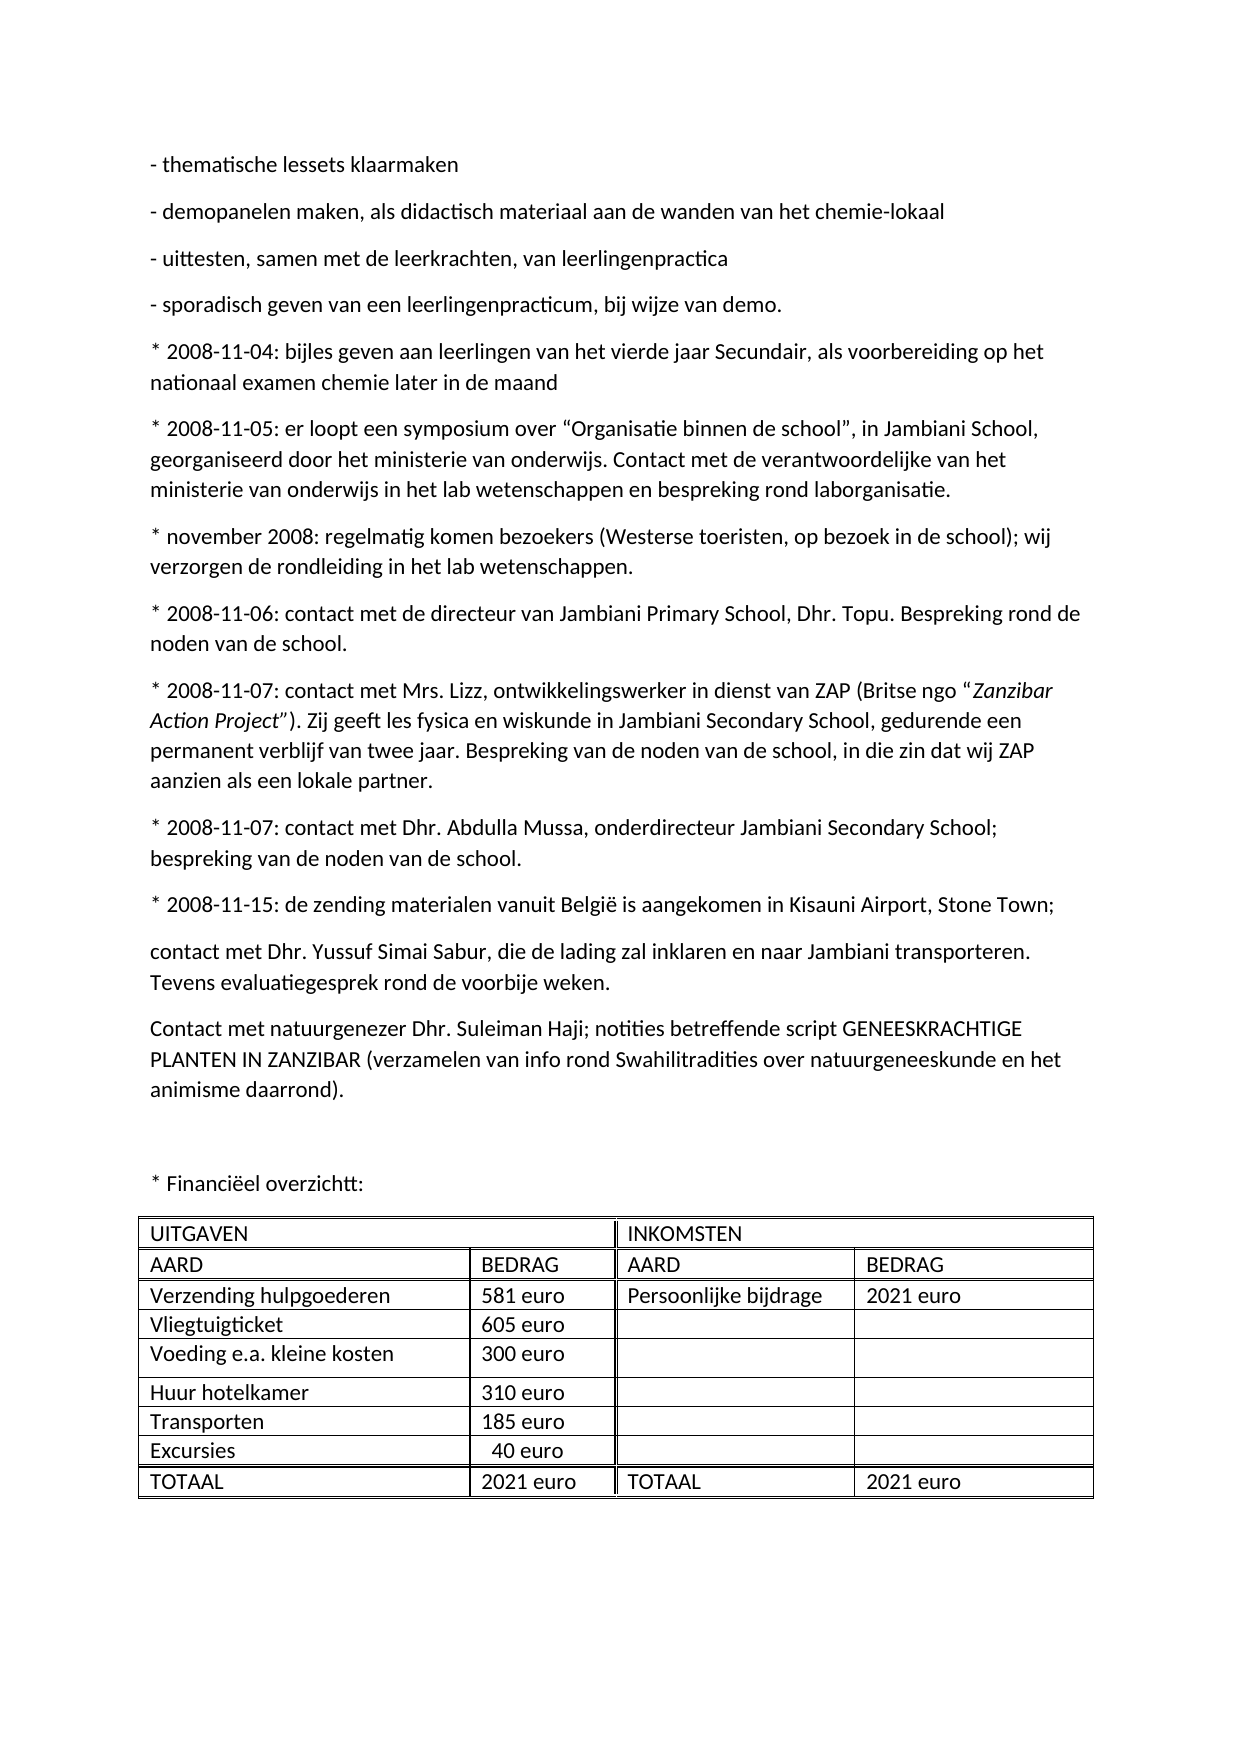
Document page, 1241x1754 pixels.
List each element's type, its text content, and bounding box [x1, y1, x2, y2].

table_cell [855, 1378, 1093, 1406]
table_cell [855, 1339, 1093, 1377]
text contact met Dhr. Yussuf Simai Sabur, die de lading zal inklaren en naar Jambiani transporteren. Tevens evaluatiegesprek rond de voorbije weken. [150, 937, 1090, 996]
table_cell Huur hotelkamer [139, 1378, 469, 1406]
table_cell 2021 euro [471, 1468, 616, 1496]
table_cell [618, 1436, 854, 1464]
text * 2008-11-07: contact met Mrs. Lizz, ontwikkelingswerker in dienst van ZAP (Britse ngo “Zanzibar Action Project”). Zij geeft les fysica en wiskunde in Jambiani Secondary School, gedurende een permanent verblijf van twee jaar. Bespreking van de noden van de school, in die zin dat wij ZAP aanzien als een lokale partner. [150, 676, 1090, 795]
table_cell Persoonlijke bijdrage [618, 1281, 854, 1309]
table_cell Excursies [139, 1436, 469, 1464]
table_cell Voeding e.a. kleine kosten [139, 1339, 469, 1377]
text - demopanelen maken, als didactisch materiaal aan de wanden van het chemie-lokaal [150, 197, 1090, 225]
text - sporadisch geven van een leerlingenpracticum, bij wijze van demo. [150, 291, 1090, 319]
text * 2008-11-15: de zending materialen vanuit België is aangekomen in Kisauni Airport, Stone Town; [150, 891, 1090, 919]
table_cell 605 euro [471, 1310, 614, 1338]
table_header UITGAVEN [139, 1219, 616, 1247]
table_cell Transporten [139, 1407, 469, 1435]
table_cell [618, 1378, 854, 1406]
table_header INKOMSTEN [616, 1219, 1093, 1247]
table_cell [855, 1310, 1093, 1338]
text * 2008-11-05: er loopt een symposium over “Organisatie binnen de school”, in Jambiani School, georganiseerd door het ministerie van onderwijs. Contact met de verantwoordelijke van het ministerie van onderwijs in het lab wetenschappen en bespreking rond laborganisatie. [150, 414, 1090, 503]
text - uittesten, samen met de leerkrachten, van leerlingenpractica [150, 244, 1090, 272]
table_cell 40 euro [471, 1436, 614, 1464]
table_cell AARD [618, 1250, 854, 1278]
table_cell 581 euro [471, 1281, 614, 1309]
table_cell [618, 1407, 854, 1435]
table_cell [618, 1310, 854, 1338]
text - thematische lessets klaarmaken [150, 150, 1090, 178]
table_cell [855, 1436, 1093, 1464]
table_cell 2021 euro [855, 1468, 1093, 1496]
text * 2008-11-07: contact met Dhr. Abdulla Mussa, onderdirecteur Jambiani Secondary School; bespreking van de noden van de school. [150, 813, 1090, 872]
table_cell Verzending hulpgoederen [139, 1281, 469, 1309]
text Contact met natuurgenezer Dhr. Suleiman Haji; notities betreffende script GENEESKRACHTIGE PLANTEN IN ZANZIBAR (verzamelen van info rond Swahilitradities over natuurgeneeskunde en het animisme daarrond). [150, 1014, 1090, 1103]
table_cell [855, 1407, 1093, 1435]
table_cell BEDRAG [471, 1250, 614, 1278]
table_cell 300 euro [471, 1339, 614, 1377]
table_cell 310 euro [471, 1378, 614, 1406]
table_cell 185 euro [471, 1407, 614, 1435]
table_cell [618, 1339, 854, 1377]
text * 2008-11-04: bijles geven aan leerlingen van het vierde jaar Secundair, als voorbereiding op het nationaal examen chemie later in de maand [150, 337, 1090, 396]
table_cell TOTAAL [616, 1467, 854, 1496]
table_cell 2021 euro [855, 1281, 1093, 1309]
text * 2008-11-06: contact met de directeur van Jambiani Primary School, Dhr. Topu. Bespreking rond de noden van de school. [150, 599, 1090, 657]
table_cell Vliegtuigticket [139, 1310, 469, 1338]
text * november 2008: regelmatig komen bezoekers (Westerse toeristen, op bezoek in de school); wij verzorgen de rondleiding in het lab wetenschappen. [150, 522, 1090, 580]
text * Financiëel overzichtt: [150, 1169, 1090, 1197]
table_cell TOTAAL [139, 1468, 469, 1496]
table_cell BEDRAG [855, 1250, 1093, 1278]
table_cell AARD [139, 1250, 469, 1278]
